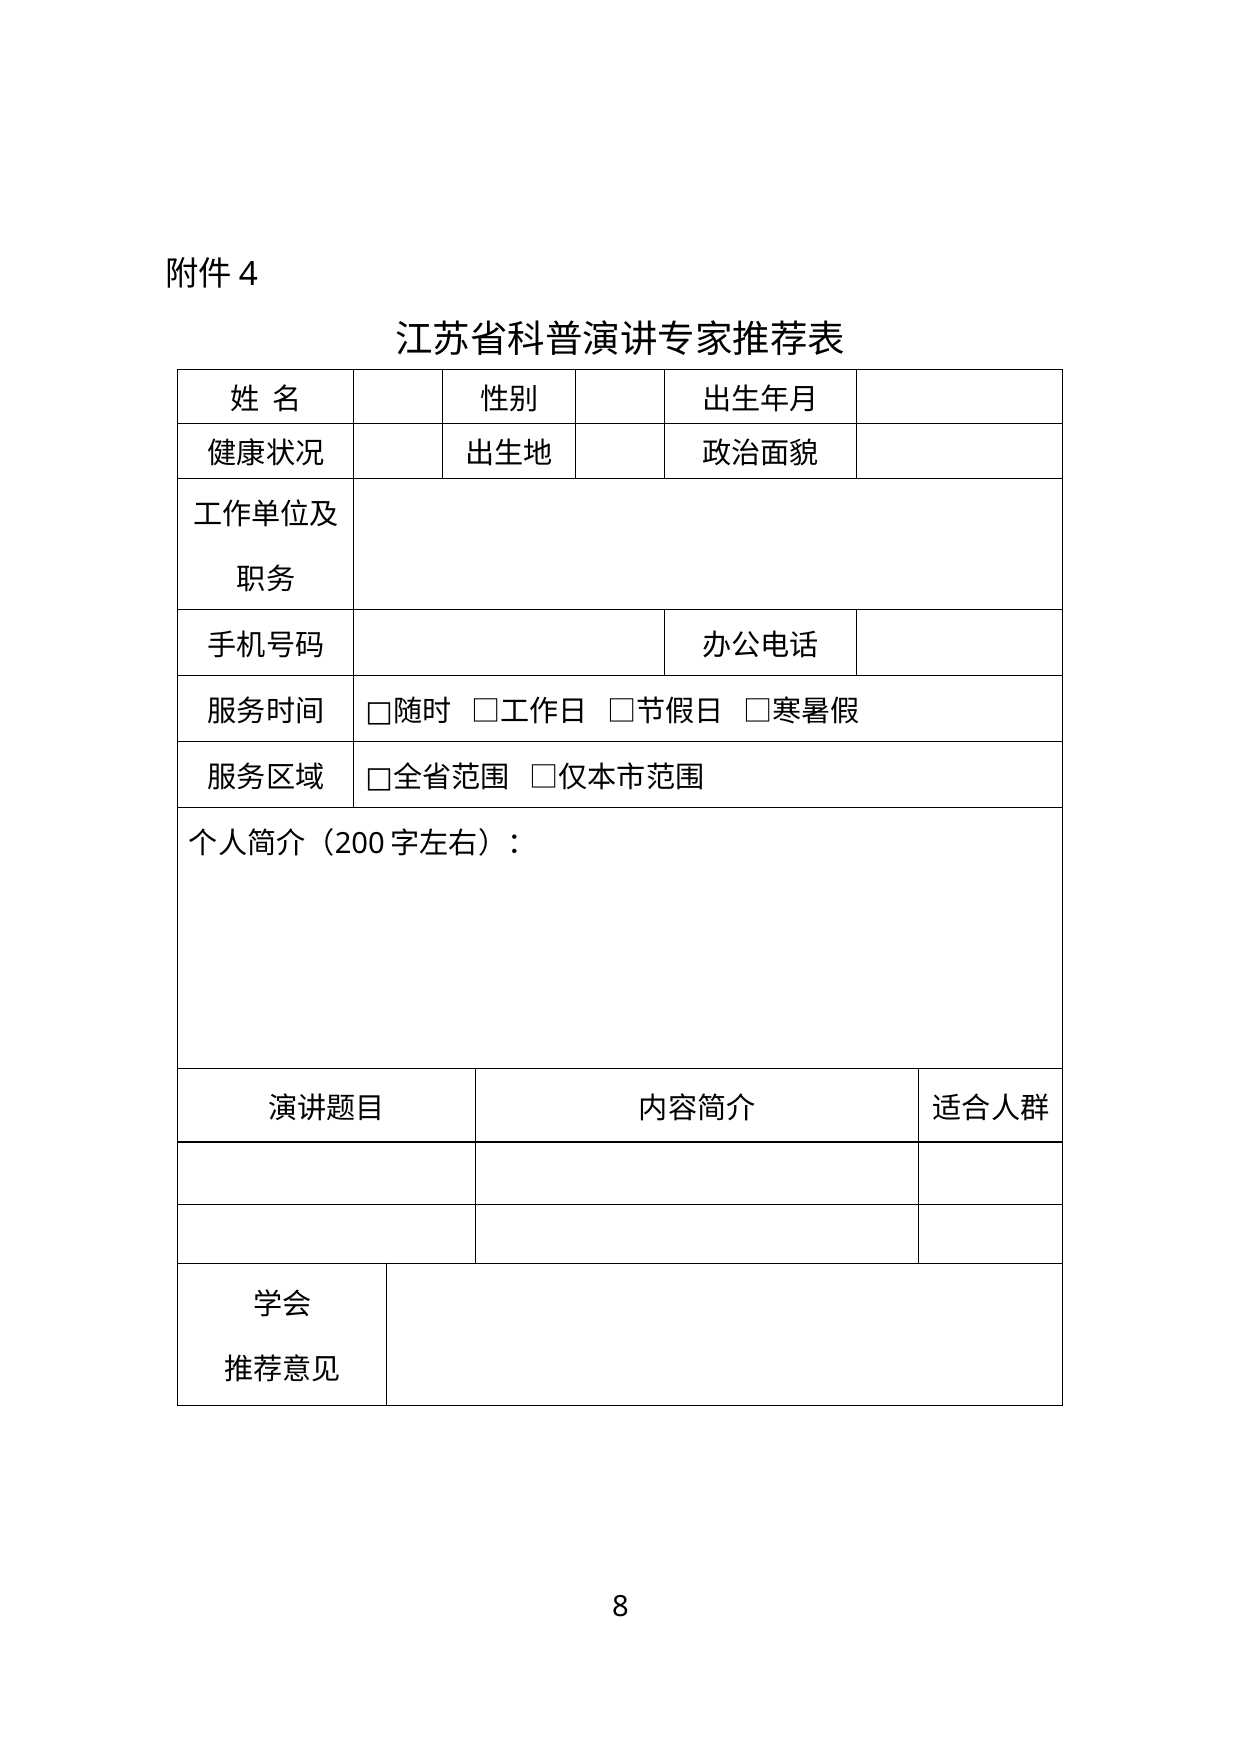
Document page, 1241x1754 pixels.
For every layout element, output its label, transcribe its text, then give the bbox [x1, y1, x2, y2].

table_cell [857, 610, 1062, 675]
table_header 姓 名 [178, 370, 353, 423]
table_cell 演讲题目 [178, 1069, 475, 1141]
table_cell 服务区域 [178, 742, 353, 807]
table_cell □随时 □工作日 □节假日 □寒暑假 [354, 676, 1062, 741]
table_cell [919, 1143, 1062, 1204]
table_cell [178, 1143, 475, 1204]
table_cell [857, 424, 1062, 478]
table_cell [178, 1205, 475, 1263]
table_cell 健康状况 [178, 424, 353, 478]
table_header [857, 370, 1062, 423]
table_header [354, 370, 442, 423]
table_cell [919, 1205, 1062, 1263]
table_cell 内容简介 [476, 1069, 918, 1141]
table_cell 政治面貌 [665, 424, 856, 478]
text 附件4 [165, 239, 1075, 304]
table_cell [476, 1205, 918, 1263]
table_cell [354, 479, 1062, 609]
text 江苏省科普演讲专家推荐表 [165, 304, 1075, 369]
table_cell [476, 1143, 918, 1204]
table_cell 个人简介（200字左右）： [178, 808, 1062, 1068]
table_cell 学会 推荐意见 [178, 1264, 386, 1405]
table_header 出生年月 [665, 370, 856, 423]
table_cell □全省范围 □仅本市范围 [354, 742, 1062, 807]
table_cell [387, 1264, 1062, 1405]
table_header 性别 [443, 370, 575, 423]
table_cell [576, 424, 664, 478]
table_cell 出生地 [443, 424, 575, 478]
table_cell 工作单位及职务 [178, 479, 353, 609]
table_cell 办公电话 [665, 610, 856, 675]
table_cell 适合人群 [919, 1069, 1062, 1141]
table_cell [354, 424, 442, 478]
table_cell 手机号码 [178, 610, 353, 675]
table_header [576, 370, 664, 423]
table_cell [354, 610, 664, 675]
table_cell 服务时间 [178, 676, 353, 741]
